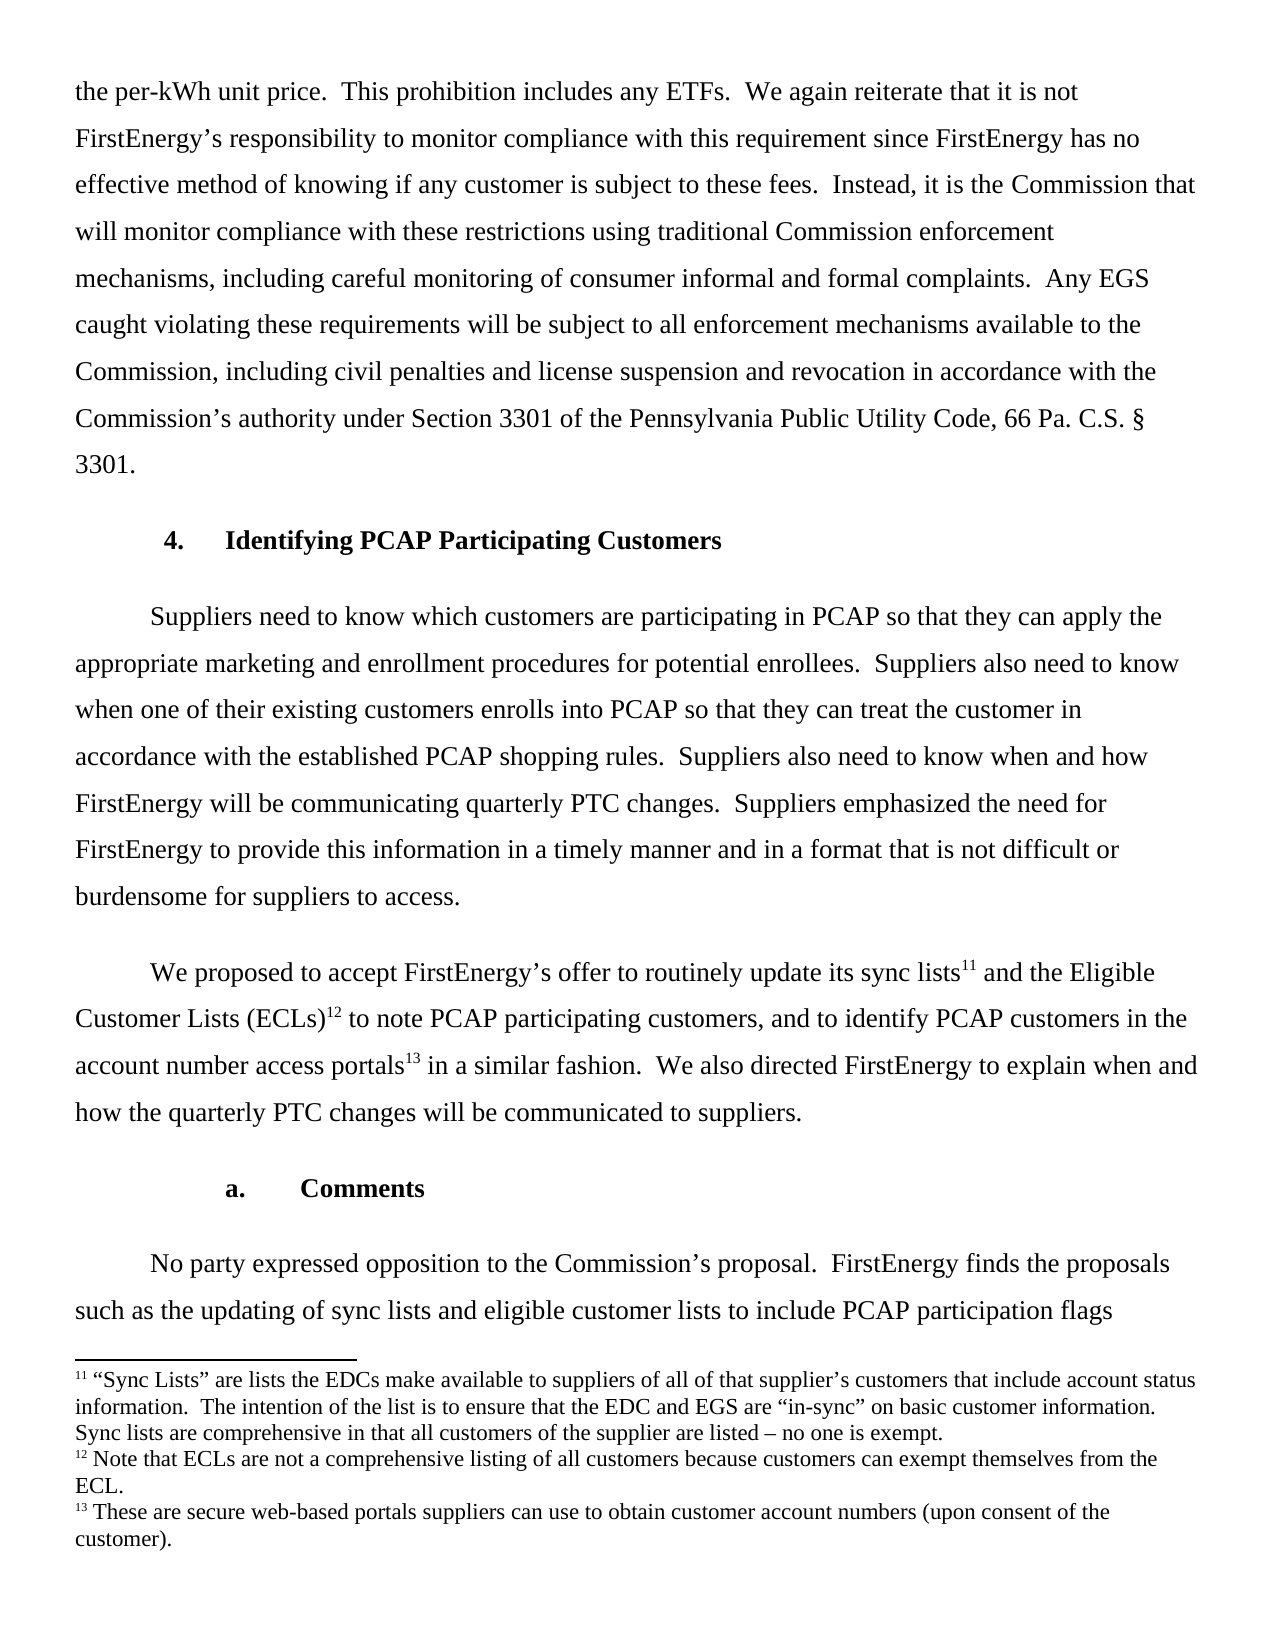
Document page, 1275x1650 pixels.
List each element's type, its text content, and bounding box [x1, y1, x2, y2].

text a. Comments [150, 1172, 1200, 1203]
text 4. Identifying PCAP Participating Customers [75, 524, 1200, 555]
text We proposed to accept FirstEnergy’s offer to routinely update its sync lists and the Eligible Customer Lists (ECLs) to note PCAP participating customers, and to identify PCAP customers in the account number access portals in a similar fashion. We also directed FirstEnergy to explain when and how the quarterly PTC changes will be communicated to suppliers. [75, 956, 1200, 1127]
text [75, 1247, 1200, 1325]
text Suppliers need to know which customers are participating in PCAP so that they can apply the appropriate marketing and enrollment procedures for potential enrollees. Suppliers also need to know when one of their existing customers enrolls into PCAP so that they can treat the customer in accordance with the established PCAP shopping rules. Suppliers also need to know when and how FirstEnergy will be communicating quarterly PTC changes. Suppliers emphasized the need for FirstEnergy to provide this information in a timely manner and in a format that is not difficult or burdensome for suppliers to access. [75, 600, 1200, 911]
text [75, 75, 1200, 479]
